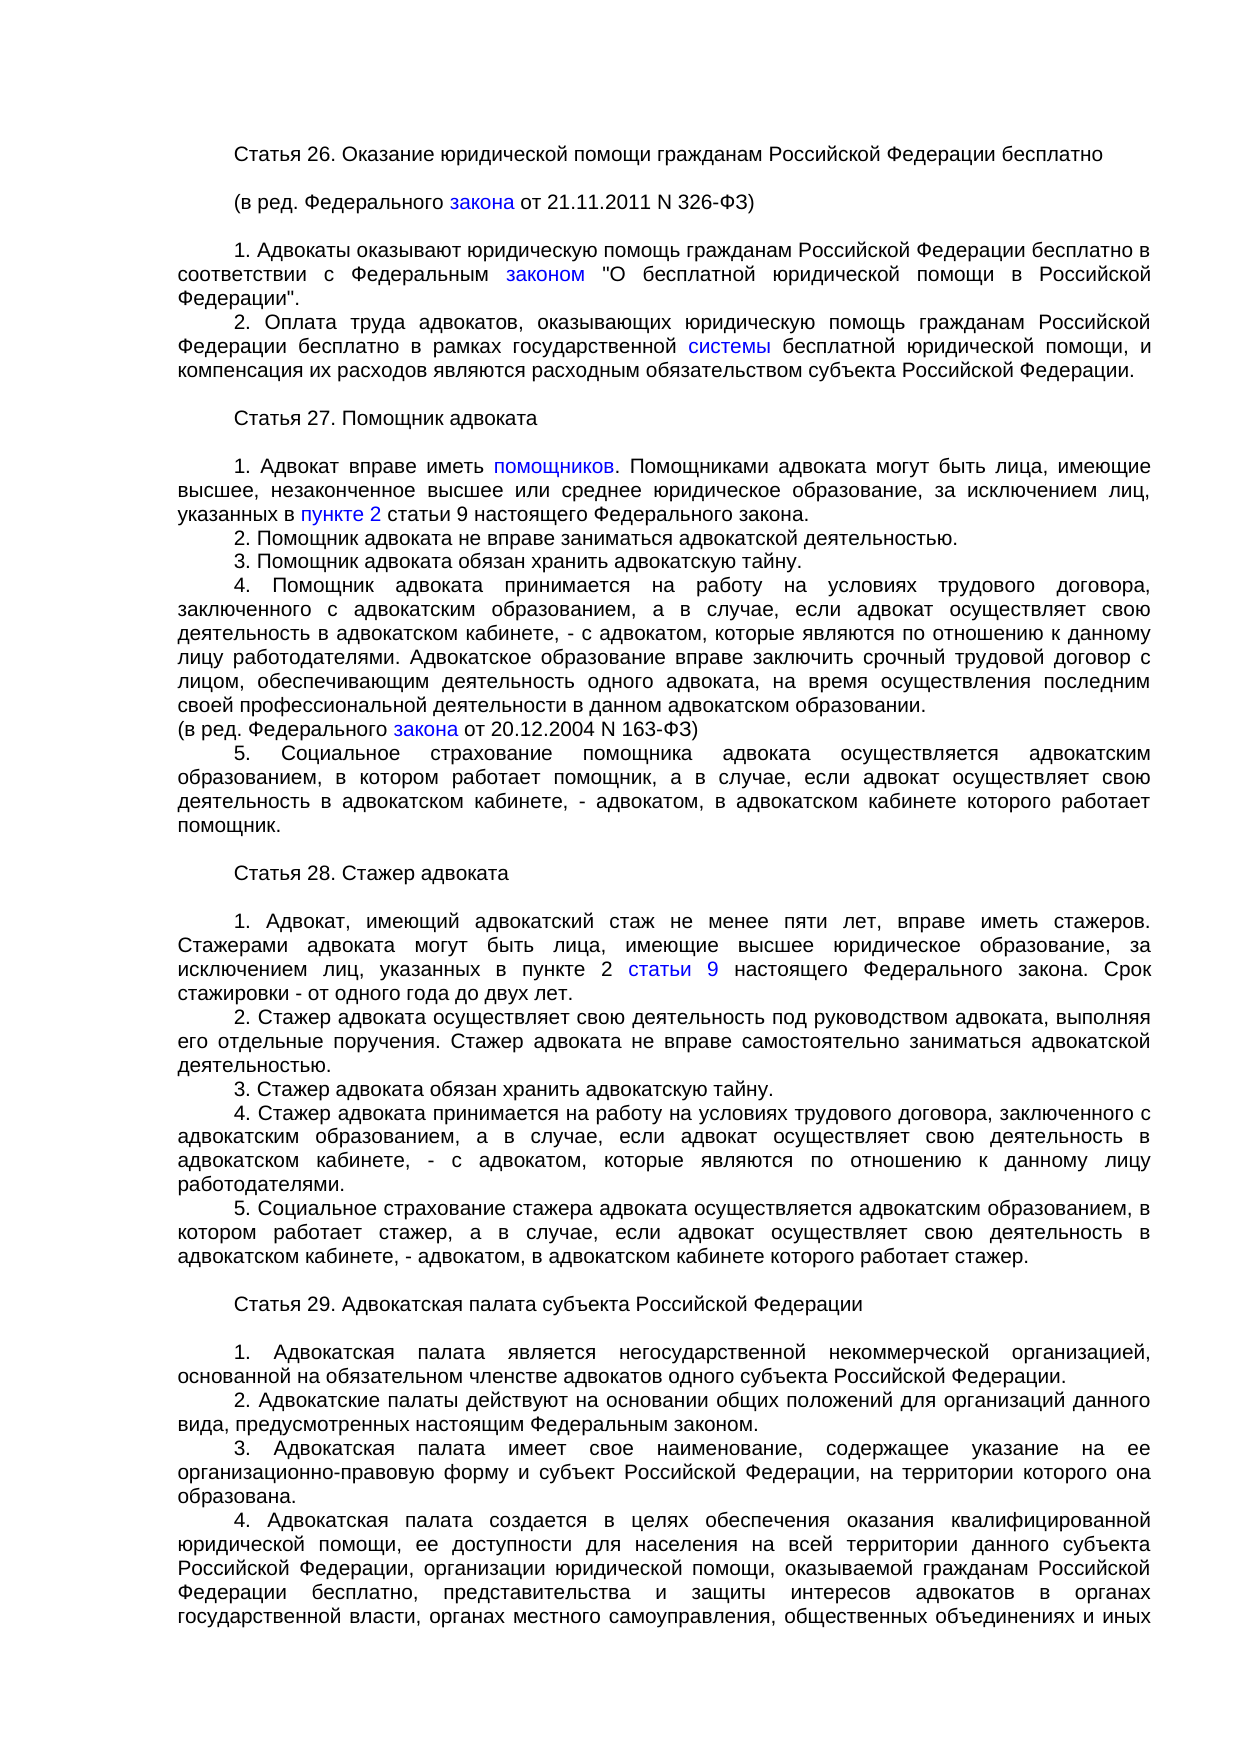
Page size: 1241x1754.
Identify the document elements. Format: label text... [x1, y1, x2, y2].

text 5. Социальное страхование помощника адвоката осуществляется адвокатским образованием, в котором работает помощник, а в случае, если адвокат осуществляет свою деятельность в адвокатском кабинете, - адвокатом, в адвокатском кабинете которого работает помощник. [177, 741, 1152, 837]
text 3. Стажер адвоката обязан хранить адвокатскую тайну. [177, 1076, 1152, 1100]
text 2. Стажер адвоката осуществляет свою деятельность под руководством адвоката, выполняя его отдельные поручения. Стажер адвоката не вправе самостоятельно заниматься адвокатской деятельностью. [177, 1004, 1152, 1076]
text 3. Помощник адвоката обязан хранить адвокатскую тайну. [177, 549, 1152, 573]
text Статья 29. Адвокатская палата субъекта Российской Федерации [177, 1292, 1152, 1316]
text (в ред. Федерального закона от 20.12.2004 N 163-ФЗ) [177, 717, 1152, 741]
text Статья 27. Помощник адвоката [177, 406, 1152, 429]
text 2. Адвокатские палаты действуют на основании общих положений для организаций данного вида, предусмотренных настоящим Федеральным законом. [177, 1388, 1152, 1436]
text 1. Адвокат, имеющий адвокатский стаж не менее пяти лет, вправе иметь стажеров. Стажерами адвоката могут быть лица, имеющие высшее юридическое образование, за исключением лиц, указанных в пункте 2 статьи 9 настоящего Федерального закона. Срок стажировки - от одного года до двух лет. [177, 909, 1152, 1004]
text Статья 26. Оказание юридической помощи гражданам Российской Федерации бесплатно [177, 142, 1152, 166]
text Статья 28. Стажер адвоката [177, 861, 1152, 885]
text 4. Стажер адвоката принимается на работу на условиях трудового договора, заключенного с адвокатским образованием, а в случае, если адвокат осуществляет свою деятельность в адвокатском кабинете, - с адвокатом, которые являются по отношению к данному лицу работодателями. [177, 1100, 1152, 1196]
text 5. Социальное страхование стажера адвоката осуществляется адвокатским образованием, в котором работает стажер, а в случае, если адвокат осуществляет свою деятельность в адвокатском кабинете, - адвокатом, в адвокатском кабинете которого работает стажер. [177, 1196, 1152, 1268]
text 1. Адвокатская палата является негосударственной некоммерческой организацией, основанной на обязательном членстве адвокатов одного субъекта Российской Федерации. [177, 1340, 1152, 1388]
text 3. Адвокатская палата имеет свое наименование, содержащее указание на ее организационно-правовую форму и субъект Российской Федерации, на территории которого она образована. [177, 1436, 1152, 1508]
text 1. Адвокат вправе иметь помощников. Помощниками адвоката могут быть лица, имеющие высшее, незаконченное высшее или среднее юридическое образование, за исключением лиц, указанных в пункте 2 статьи 9 настоящего Федерального закона. [177, 453, 1152, 525]
text 2. Помощник адвоката не вправе заниматься адвокатской деятельностью. [177, 525, 1152, 549]
text 2. Оплата труда адвокатов, оказывающих юридическую помощь гражданам Российской Федерации бесплатно в рамках государственной системы бесплатной юридической помощи, и компенсация их расходов являются расходным обязательством субъекта Российской Федерации. [177, 310, 1152, 382]
text (в ред. Федерального закона от 21.11.2011 N 326-ФЗ) [177, 190, 1152, 214]
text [177, 1508, 1152, 1627]
text 1. Адвокаты оказывают юридическую помощь гражданам Российской Федерации бесплатно в соответствии с Федеральным законом "О бесплатной юридической помощи в Российской Федерации". [177, 238, 1152, 310]
text 4. Помощник адвоката принимается на работу на условиях трудового договора, заключенного с адвокатским образованием, а в случае, если адвокат осуществляет свою деятельность в адвокатском кабинете, - с адвокатом, которые являются по отношению к данному лицу работодателями. Адвокатское образование вправе заключить срочный трудовой договор с лицом, обеспечивающим деятельность одного адвоката, на время осуществления последним своей профессиональной деятельности в данном адвокатском образовании. [177, 573, 1152, 717]
